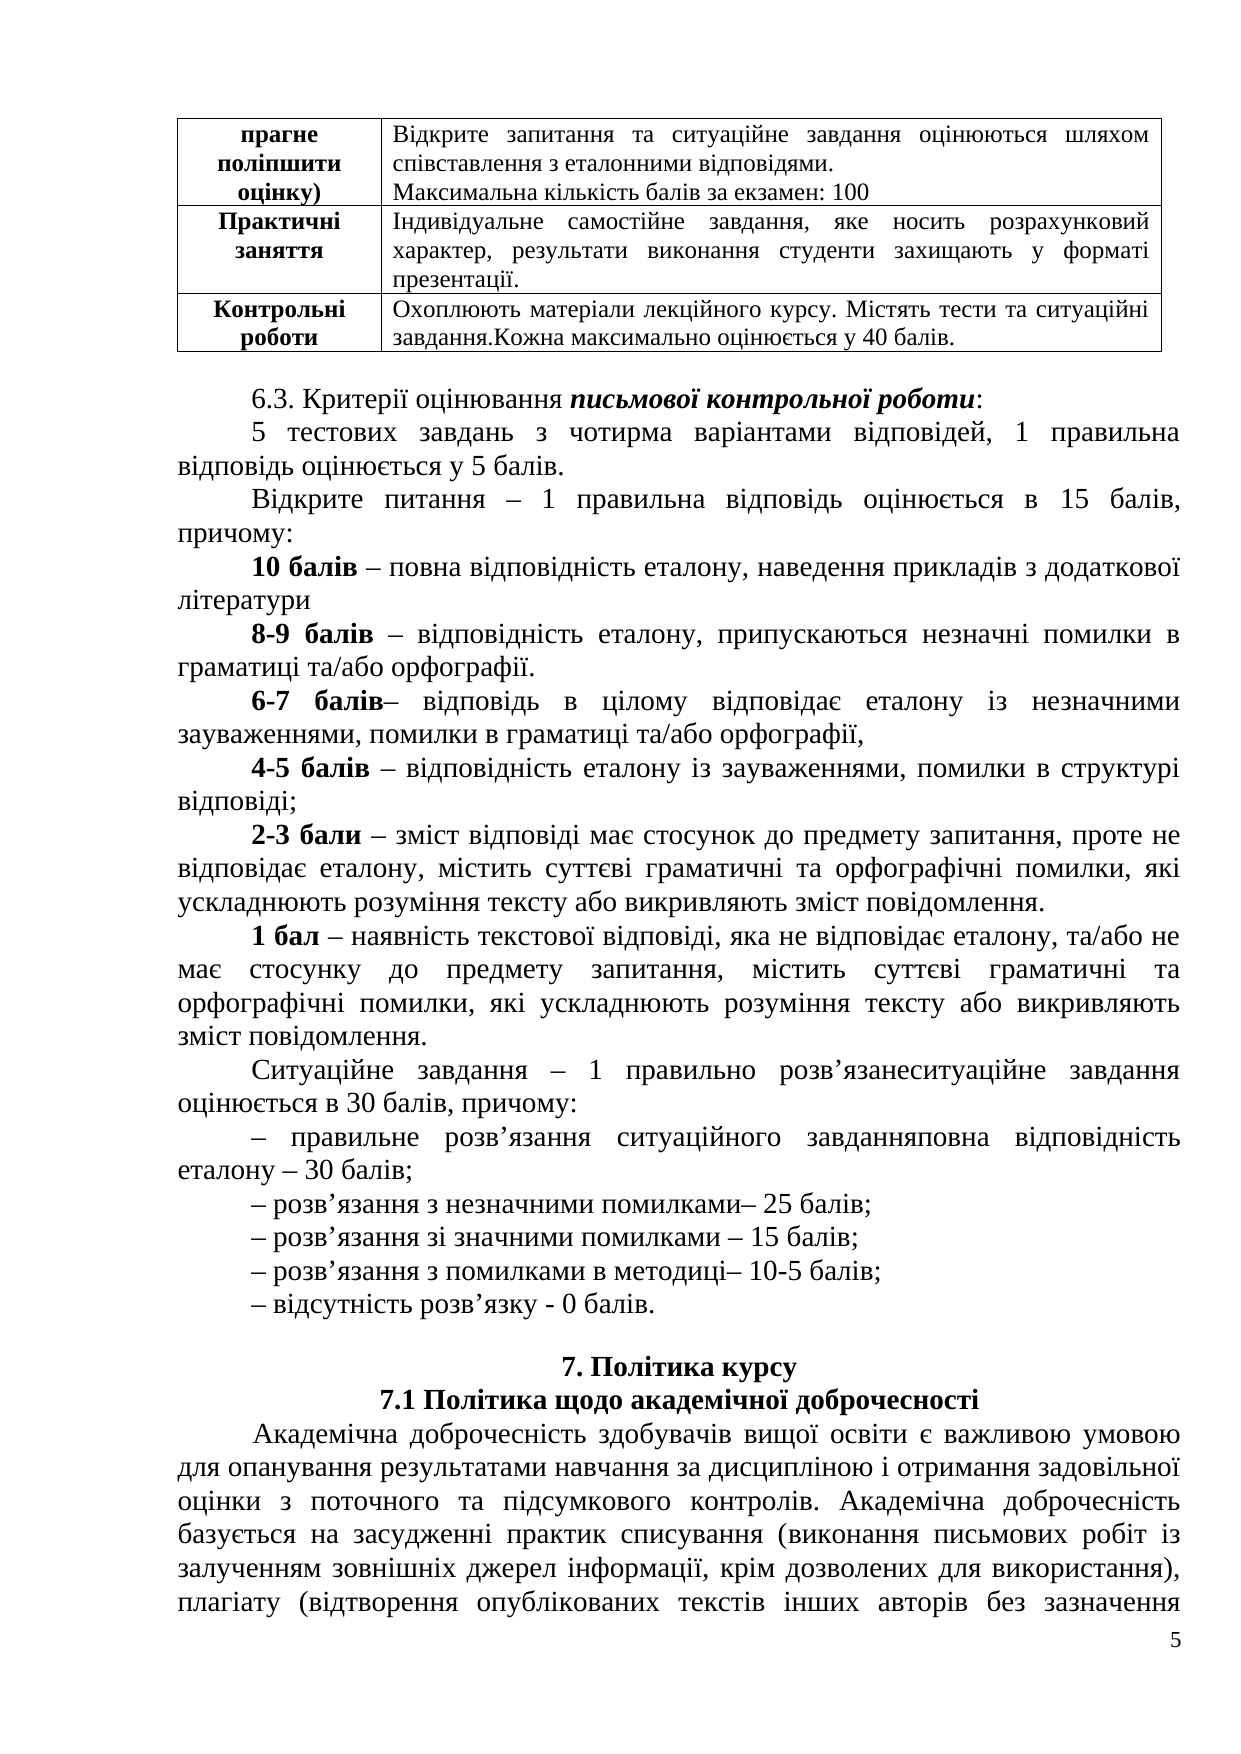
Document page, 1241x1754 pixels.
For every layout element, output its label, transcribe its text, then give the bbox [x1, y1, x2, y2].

text – розв’язання зі значними помилками – 15 балів; [177, 1219, 1181, 1253]
text 5 тестових завдань з чотирма варіантами відповідей, 1 правильна відповідь оцінюється у 5 балів. [177, 414, 1181, 482]
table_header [178, 119, 381, 205]
text – відсутність розв’язку - 0 балів. [177, 1287, 1181, 1320]
table_cell Контрольні роботи [178, 294, 381, 351]
text 4-5 балів – відповідність еталону із зауваженнями, помилки в структурі відповіді; [177, 750, 1181, 817]
text Ситуаційне завдання – 1 правильно розв’язанеситуаційне завдання оцінюється в 30 балів, причому: [177, 1052, 1181, 1119]
table_cell Охоплюють матеріали лекційного курсу. Містять тести та ситуаційні завдання.Кожна максимально оцінюється у 40 балів. [382, 294, 1161, 351]
text 1 бал – наявність текстової відповіді, яка не відповідає еталону, та/або не має стосунку до предмету запитання, містить суттєві граматичні та орфографічні помилки, які ускладнюють розуміння тексту або викривляють зміст повідомлення. [177, 918, 1181, 1052]
table_cell Індивідуальне самостійне завдання, яке носить розрахунковий характер, результати виконання студенти захищають у форматі презентації. [382, 206, 1161, 293]
text Відкрите питання – 1 правильна відповідь оцінюється в 15 балів, причому: [177, 482, 1181, 549]
text 7.1 Політика щодо академічної доброчесності [177, 1382, 1181, 1416]
text 6.3. Критерії оцінювання письмової контрольної роботи: [177, 381, 1181, 414]
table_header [382, 119, 1161, 205]
text 10 балів – повна відповідність еталону, наведення прикладів з додаткової літератури [177, 549, 1181, 616]
table_cell Практичні заняття [178, 206, 381, 293]
text – розв’язання з помилками в методиці– 10-5 балів; [177, 1253, 1181, 1287]
text 2-3 бали – зміст відповіді має стосунок до предмету запитання, проте не відповідає еталону, містить суттєві граматичні та орфографічні помилки, які ускладнюють розуміння тексту або викривляють зміст повідомлення. [177, 817, 1181, 918]
list 7. Політика курсу [177, 1349, 1181, 1382]
text 8-9 балів – відповідність еталону, припускаються незначні помилки в граматиці та/або орфографії. [177, 616, 1181, 683]
text 6-7 балів– відповідь в цілому відповідає еталону із незначними зауваженнями, помилки в граматиці та/або орфографії, [177, 683, 1181, 750]
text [177, 1416, 1181, 1617]
text – правильне розв’язання ситуаційного завданняповна відповідність еталону – 30 балів; [177, 1119, 1181, 1186]
text – розв’язання з незначними помилками– 25 балів; [177, 1186, 1181, 1219]
